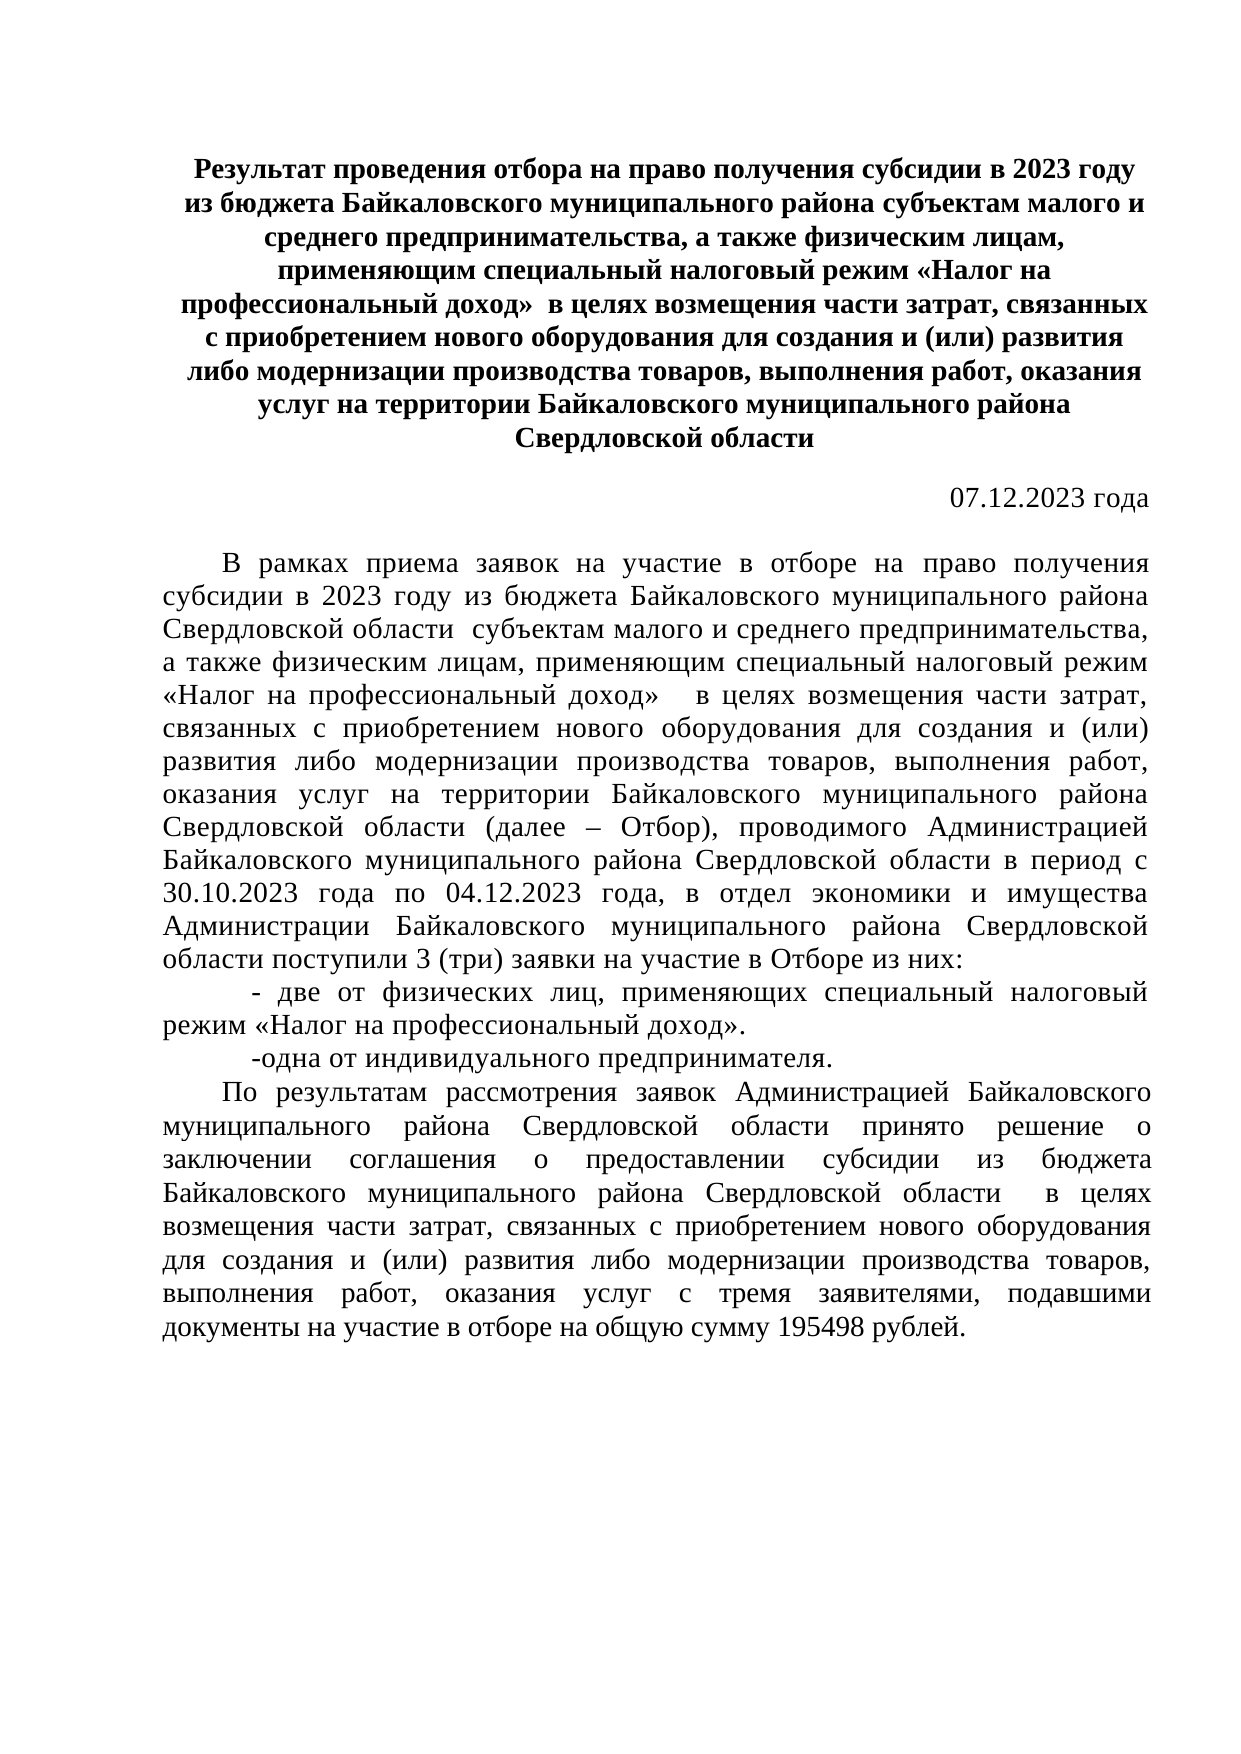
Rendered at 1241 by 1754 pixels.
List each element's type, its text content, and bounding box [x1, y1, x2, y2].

text 07.12.2023 года [177, 487, 1149, 513]
text - две от физических лиц, применяющих специальный налоговый режим «Налог на профессиональный доход». [162, 975, 1149, 1041]
text Результат проведения отбора на право получения субсидии в 2023 году из бюджета Байкаловского муниципального района субъектам малого и среднего предпринимательства, а также физическим лицам, применяющим специальный налоговый режим «Налог на профессиональный доход» в целях возмещения части затрат, связанных с приобретением нового оборудования для создания и (или) развития либо модернизации производства товаров, выполнения работ, оказания услуг на территории Байкаловского муниципального района Свердловской области [177, 152, 1152, 453]
text -одна от индивидуального предпринимателя. [162, 1041, 1149, 1074]
text В рамках приема заявок на участие в отборе на право получения субсидии в 2023 году из бюджета Байкаловского муниципального района Свердловской области субъектам малого и среднего предпринимательства, а также физическим лицам, применяющим специальный налоговый режим «Налог на профессиональный доход» в целях возмещения части затрат, связанных с приобретением нового оборудования для создания и (или) развития либо модернизации производства товаров, выполнения работ, оказания услуг на территории Байкаловского муниципального района Свердловской области (далее – Отбор), проводимого Администрацией Байкаловского муниципального района Свердловской области в период с 30.10.2023 года по 04.12.2023 года, в отдел экономики и имущества Администрации Байкаловского муниципального района Свердловской области поступили 3 (три) заявки на участие в Отборе из них: [162, 546, 1149, 975]
text По результатам рассмотрения заявок Администрацией Байкаловского муниципального района Свердловской области принято решение о заключении соглашения о предоставлении субсидии из бюджета Байкаловского муниципального района Свердловской области в целях возмещения части затрат, связанных с приобретением нового оборудования для создания и (или) развития либо модернизации производства товаров, выполнения работ, оказания услуг с тремя заявителями, подавшими документы на участие в отборе на общую сумму 195498 рублей. [162, 1074, 1152, 1342]
